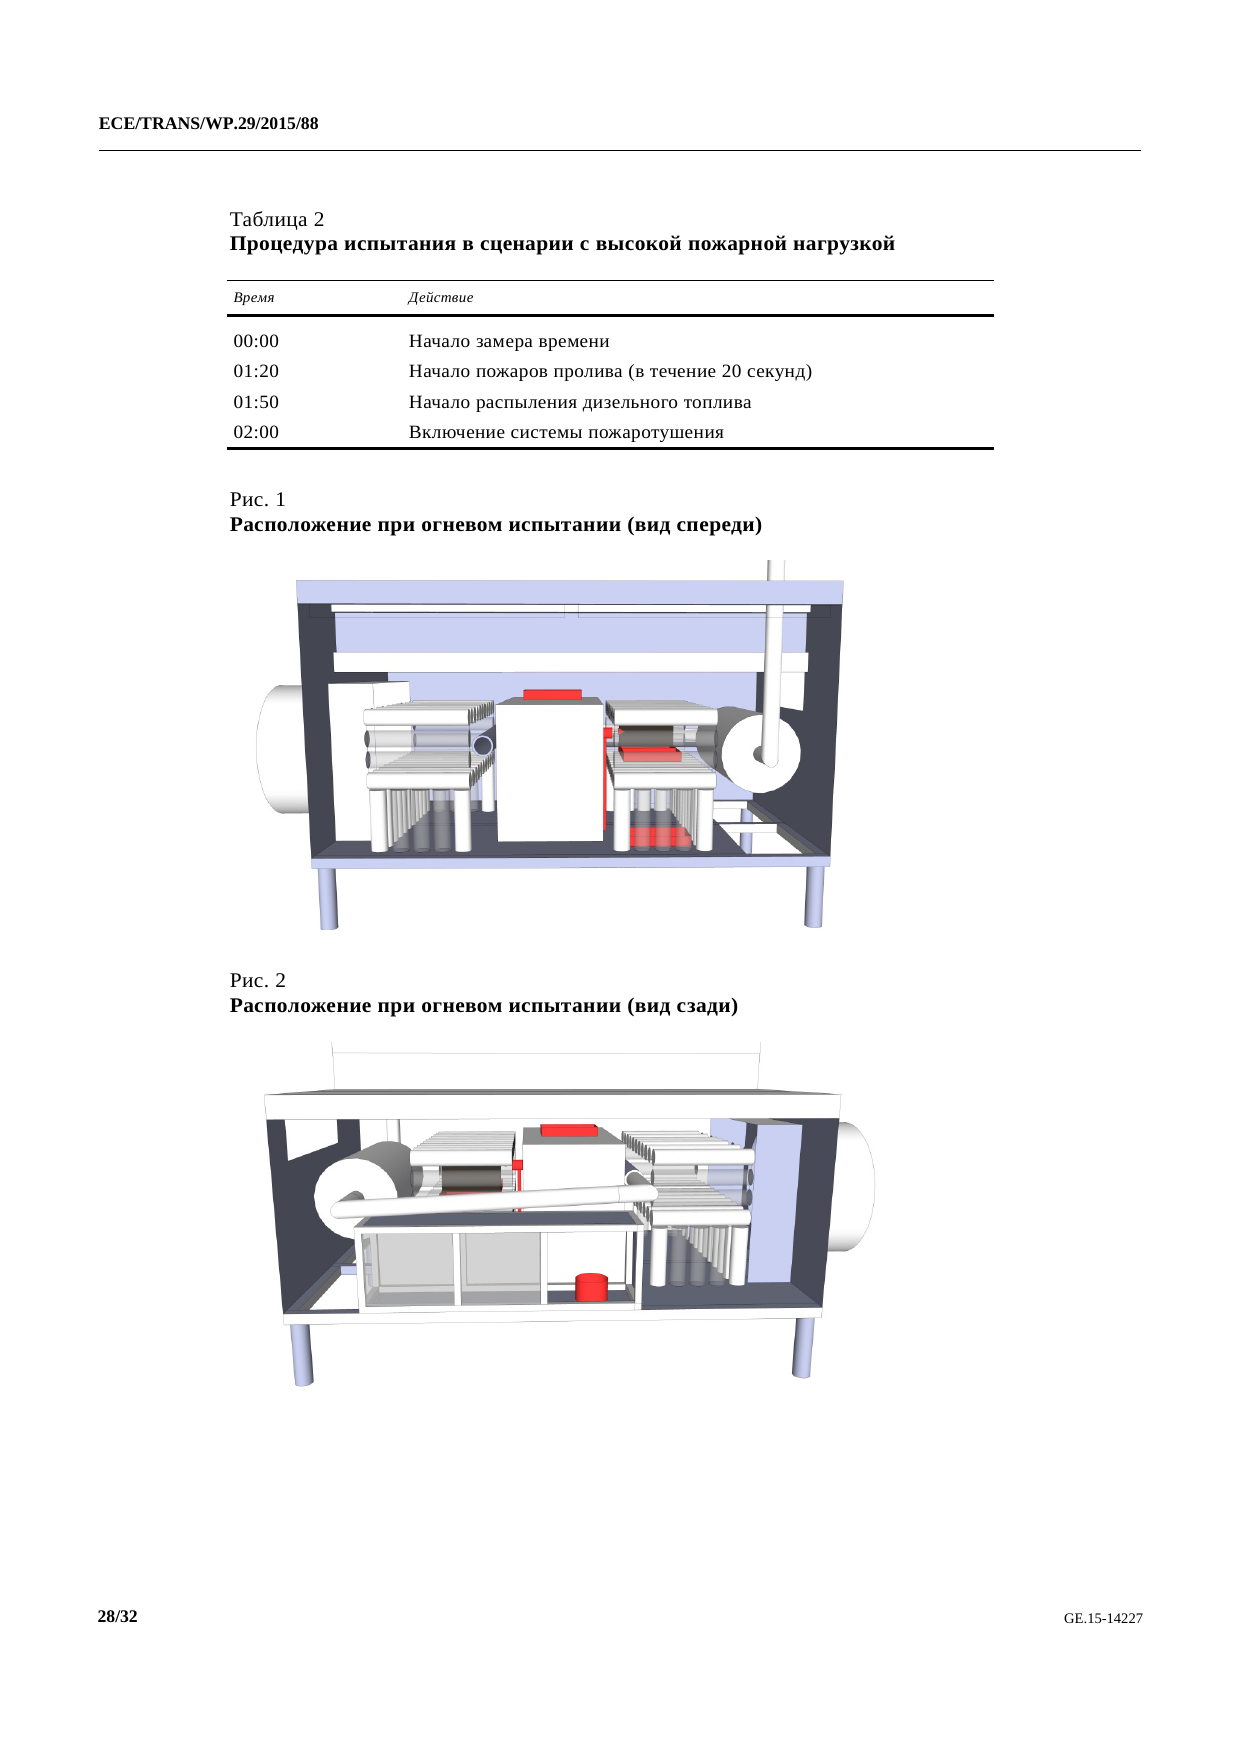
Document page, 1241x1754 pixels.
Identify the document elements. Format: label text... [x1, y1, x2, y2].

table_cell 01:50 [227, 386, 406, 417]
table_cell 00:00 [227, 326, 406, 356]
text Рис. 1 Расположение при огневом испытании (вид спереди) [229, 487, 1011, 536]
table_cell Начало пожаров пролива (в течение 20 секунд) [406, 356, 994, 386]
text Рис. 2 Расположение при огневом испытании (вид сзади) [229, 967, 1011, 1017]
table_cell 02:00 [227, 417, 406, 447]
table_header Время [227, 281, 406, 314]
text Таблица 2 Процедура испытания в сценарии с высокой пожарной нагрузкой [229, 206, 1011, 254]
table_cell Начало замера времени [406, 326, 994, 356]
table_cell Начало распыления дизельного топлива [406, 386, 994, 417]
table_cell Включение системы пожаротушения [406, 417, 994, 447]
table_cell [406, 317, 994, 326]
table_cell 01:20 [227, 356, 406, 386]
table_cell [227, 317, 406, 326]
table_header Действие [406, 281, 994, 314]
